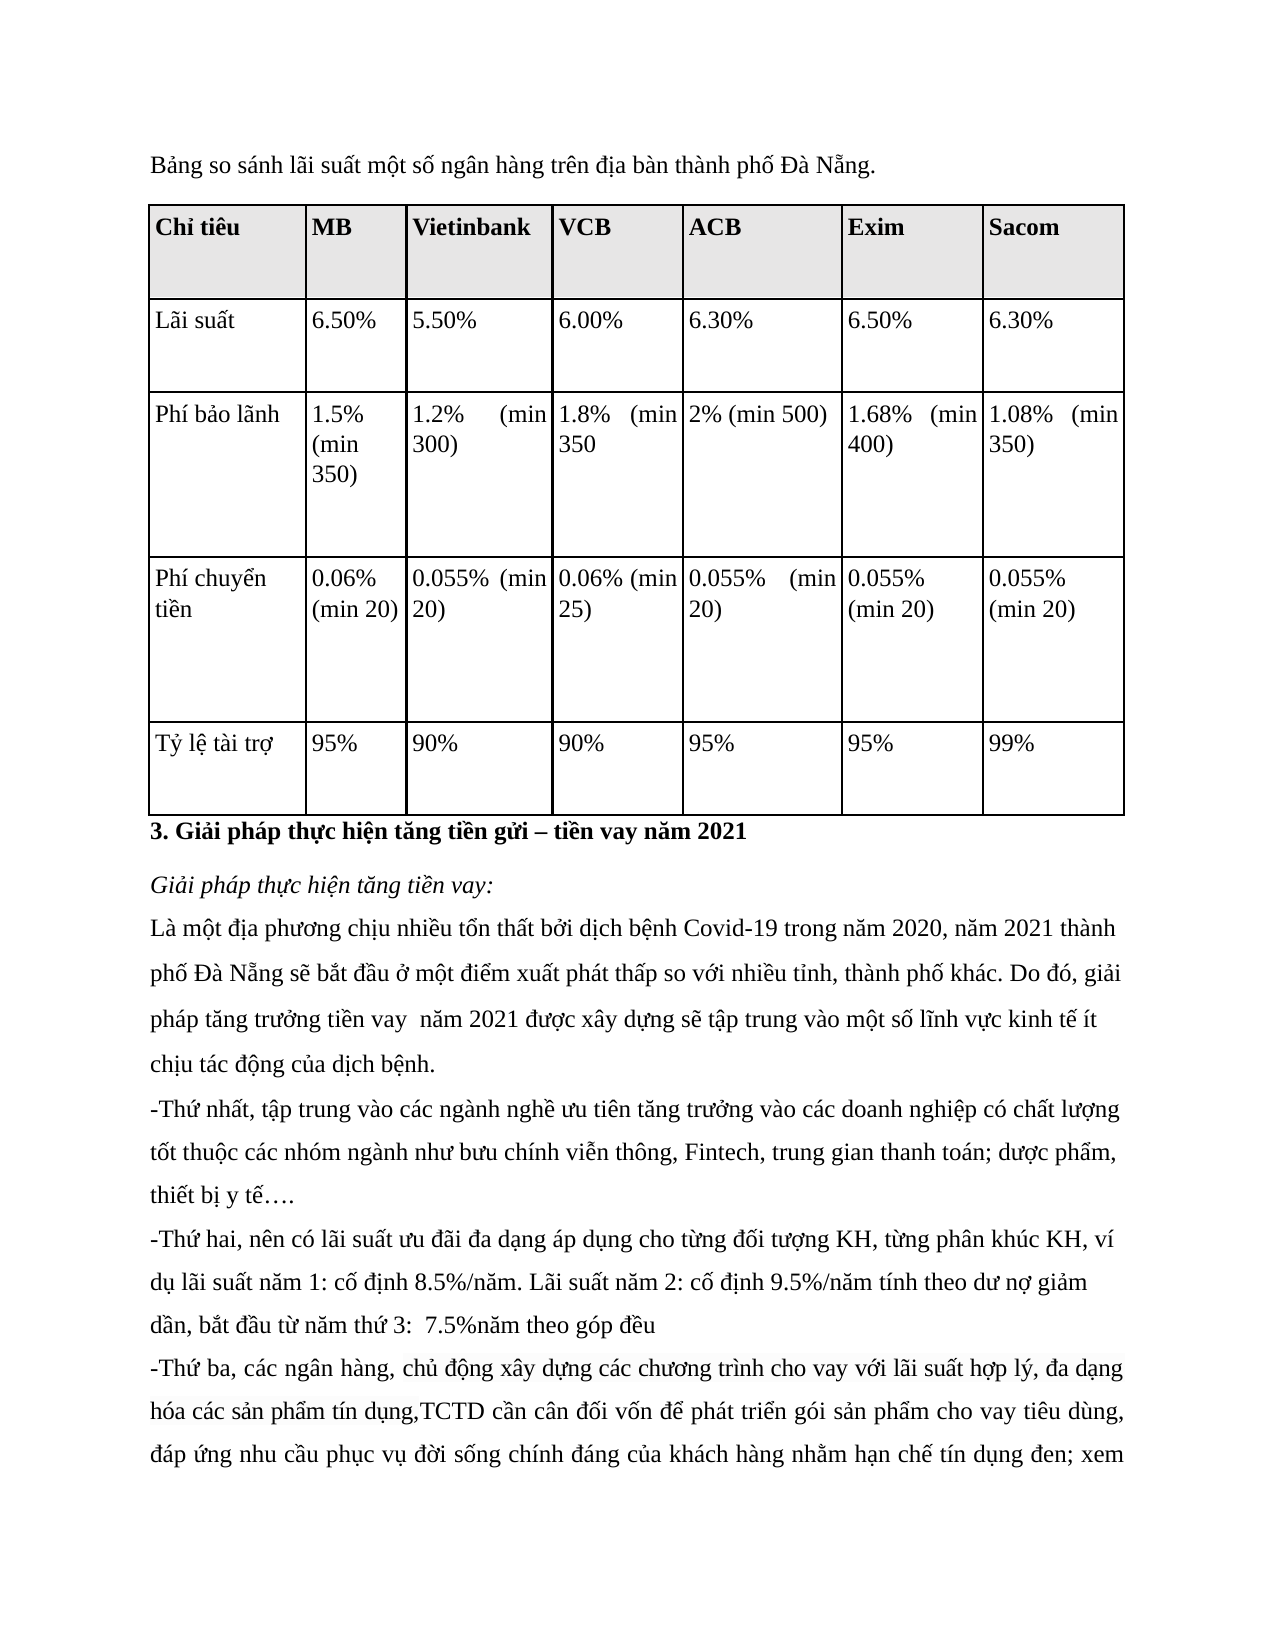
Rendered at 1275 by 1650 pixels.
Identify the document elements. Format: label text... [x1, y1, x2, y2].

table_header Chỉ tiêu [150, 206, 305, 297]
text Là một địa phương chịu nhiều tổn thất bởi dịch bệnh Covid-19 trong năm 2020, năm 2021 thành phố Đà Nẵng sẽ bắt đầu ở một điểm xuất phát thấp so với nhiều tỉnh, thành phố khác. Do đó, giải pháp tăng trưởng tiền vay năm 2021 được xây dựng sẽ tập trung vào một số lĩnh vực kinh tế ít chịu tác động của dịch bệnh. [150, 913, 1125, 1079]
table_cell 6.50% [307, 300, 405, 391]
table_cell 0.055% (min 20) [843, 558, 982, 721]
text Bảng so sánh lãi suất một số ngân hàng trên địa bàn thành phố Đà Nẵng. [150, 150, 1125, 179]
table_cell 90% [554, 723, 682, 814]
table_cell Tỷ lệ tài trợ [150, 723, 305, 814]
table_cell 0.055% (min 20) [684, 558, 841, 721]
table_cell 95% [684, 723, 841, 814]
table_cell Lãi suất [150, 300, 305, 391]
table_cell 95% [307, 723, 405, 814]
table_header Vietinbank [408, 206, 551, 297]
table_header MB [307, 206, 405, 297]
table_cell 0.055% (min 20) [984, 558, 1123, 721]
text 3. Giải pháp thực hiện tăng tiền gửi – tiền vay năm 2021 [150, 816, 1125, 845]
table_cell 0.06% (min 20) [307, 558, 405, 721]
table_cell 95% [843, 723, 982, 814]
table_cell 99% [984, 723, 1123, 814]
table_cell 6.30% [684, 300, 841, 391]
table_cell 1.5% (min 350) [307, 393, 405, 556]
text -Thứ nhất, tập trung vào các ngành nghề ưu tiên tăng trưởng vào các doanh nghiệp có chất lượng tốt thuộc các nhóm ngành như bưu chính viễn thông, Fintech, trung gian thanh toán; dược phẩm, thiết bị y tế…. [150, 1094, 1125, 1209]
table_cell 6.00% [554, 300, 682, 391]
table_header VCB [554, 206, 682, 297]
text Giải pháp thực hiện tăng tiền vay: [150, 870, 1125, 899]
table_cell 1.08% (min 350) [984, 393, 1123, 556]
text -Thứ hai, nên có lãi suất ưu đãi đa dạng áp dụng cho từng đối tượng KH, từng phân khúc KH, ví dụ lãi suất năm 1: cố định 8.5%/năm. Lãi suất năm 2: cố định 9.5%/năm tính theo dư nợ giảm dần, bắt đầu từ năm thứ 3: 7.5%năm theo góp đều [150, 1224, 1125, 1339]
table_header ACB [684, 206, 841, 297]
table_cell Phí bảo lãnh [150, 393, 305, 556]
table_header Sacom [984, 206, 1123, 297]
table_cell 2% (min 500) [684, 393, 841, 556]
table_cell 6.30% [984, 300, 1123, 391]
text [150, 1406, 1125, 1439]
table_cell 6.50% [843, 300, 982, 391]
table_cell 0.055% (min 20) [408, 558, 551, 721]
table_cell 1.68% (min 400) [843, 393, 982, 556]
table_cell 1.8% (min 350 [554, 393, 682, 556]
table_cell 1.2% (min 300) [408, 393, 551, 556]
table_header Exim [843, 206, 982, 297]
table_cell 90% [408, 723, 551, 814]
table_cell 5.50% [408, 300, 551, 391]
table_cell 0.06% (min 25) [554, 558, 682, 721]
table_cell Phí chuyển tiền [150, 558, 305, 721]
